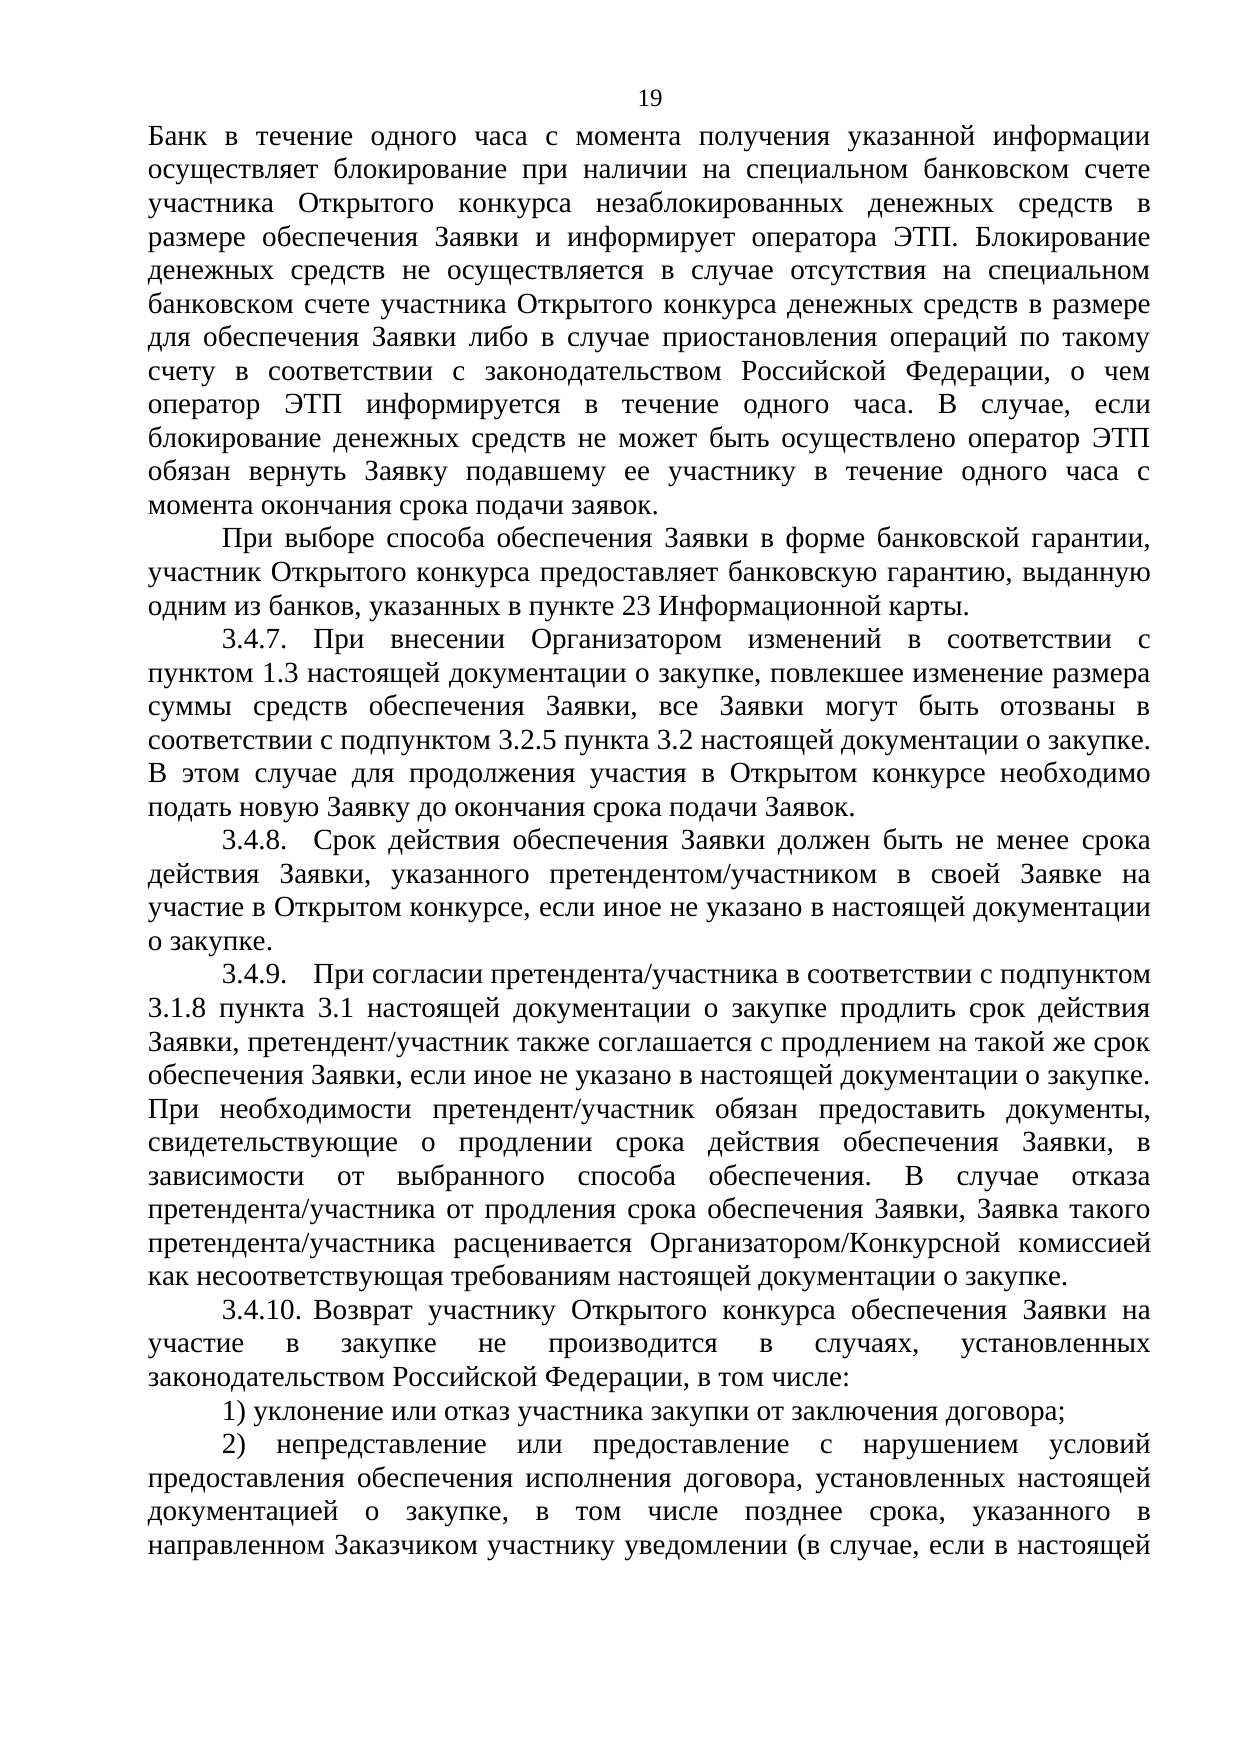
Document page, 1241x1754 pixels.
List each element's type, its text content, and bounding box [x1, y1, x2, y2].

list Возврат участнику Открытого конкурса обеспечения Заявки на участие в закупке не производится в случаях, установленных законодательством Российской Федерации, в том числе: [148, 1292, 1152, 1393]
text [148, 1426, 1152, 1560]
text 1) уклонение или отказ участника закупки от заключения договора; [148, 1393, 1152, 1426]
list При внесении Организатором изменений в соответствии с пунктом 1.3 настоящей документации о закупке, повлекшее изменение размера суммы средств обеспечения Заявки, все Заявки могут быть отозваны в соответствии с подпунктом 3.2.5 пункта 3.2 настоящей документации о закупке. В этом случае для продолжения участия в Открытом конкурсе необходимо подать новую Заявку до окончания срока подачи Заявок. [148, 621, 1152, 822]
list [148, 118, 1152, 521]
list Срок действия обеспечения Заявки должен быть не менее срока действия Заявки, указанного претендентом/участником в своей Заявке на участие в Открытом конкурсе, если иное не указано в настоящей документации о закупке. [148, 822, 1152, 957]
list При согласии претендента/участника в соответствии с подпунктом 3.1.8 пункта 3.1 настоящей документации о закупке продлить срок действия Заявки, претендент/участник также соглашается с продлением на такой же срок обеспечения Заявки, если иное не указано в настоящей документации о закупке. При необходимости претендент/участник обязан предоставить документы, свидетельствующие о продлении срока действия обеспечения Заявки, в зависимости от выбранного способа обеспечения. В случае отказа претендента/участника от продления срока обеспечения Заявки, Заявка такого претендента/участника расценивается Организатором/Конкурсной комиссией как несоответствующая требованиям настоящей документации о закупке. [148, 957, 1152, 1292]
text При выборе способа обеспечения Заявки в форме банковской гарантии, участник Открытого конкурса предоставляет банковскую гарантию, выданную одним из банков, указанных в пункте 23 Информационной карты. [148, 521, 1152, 621]
